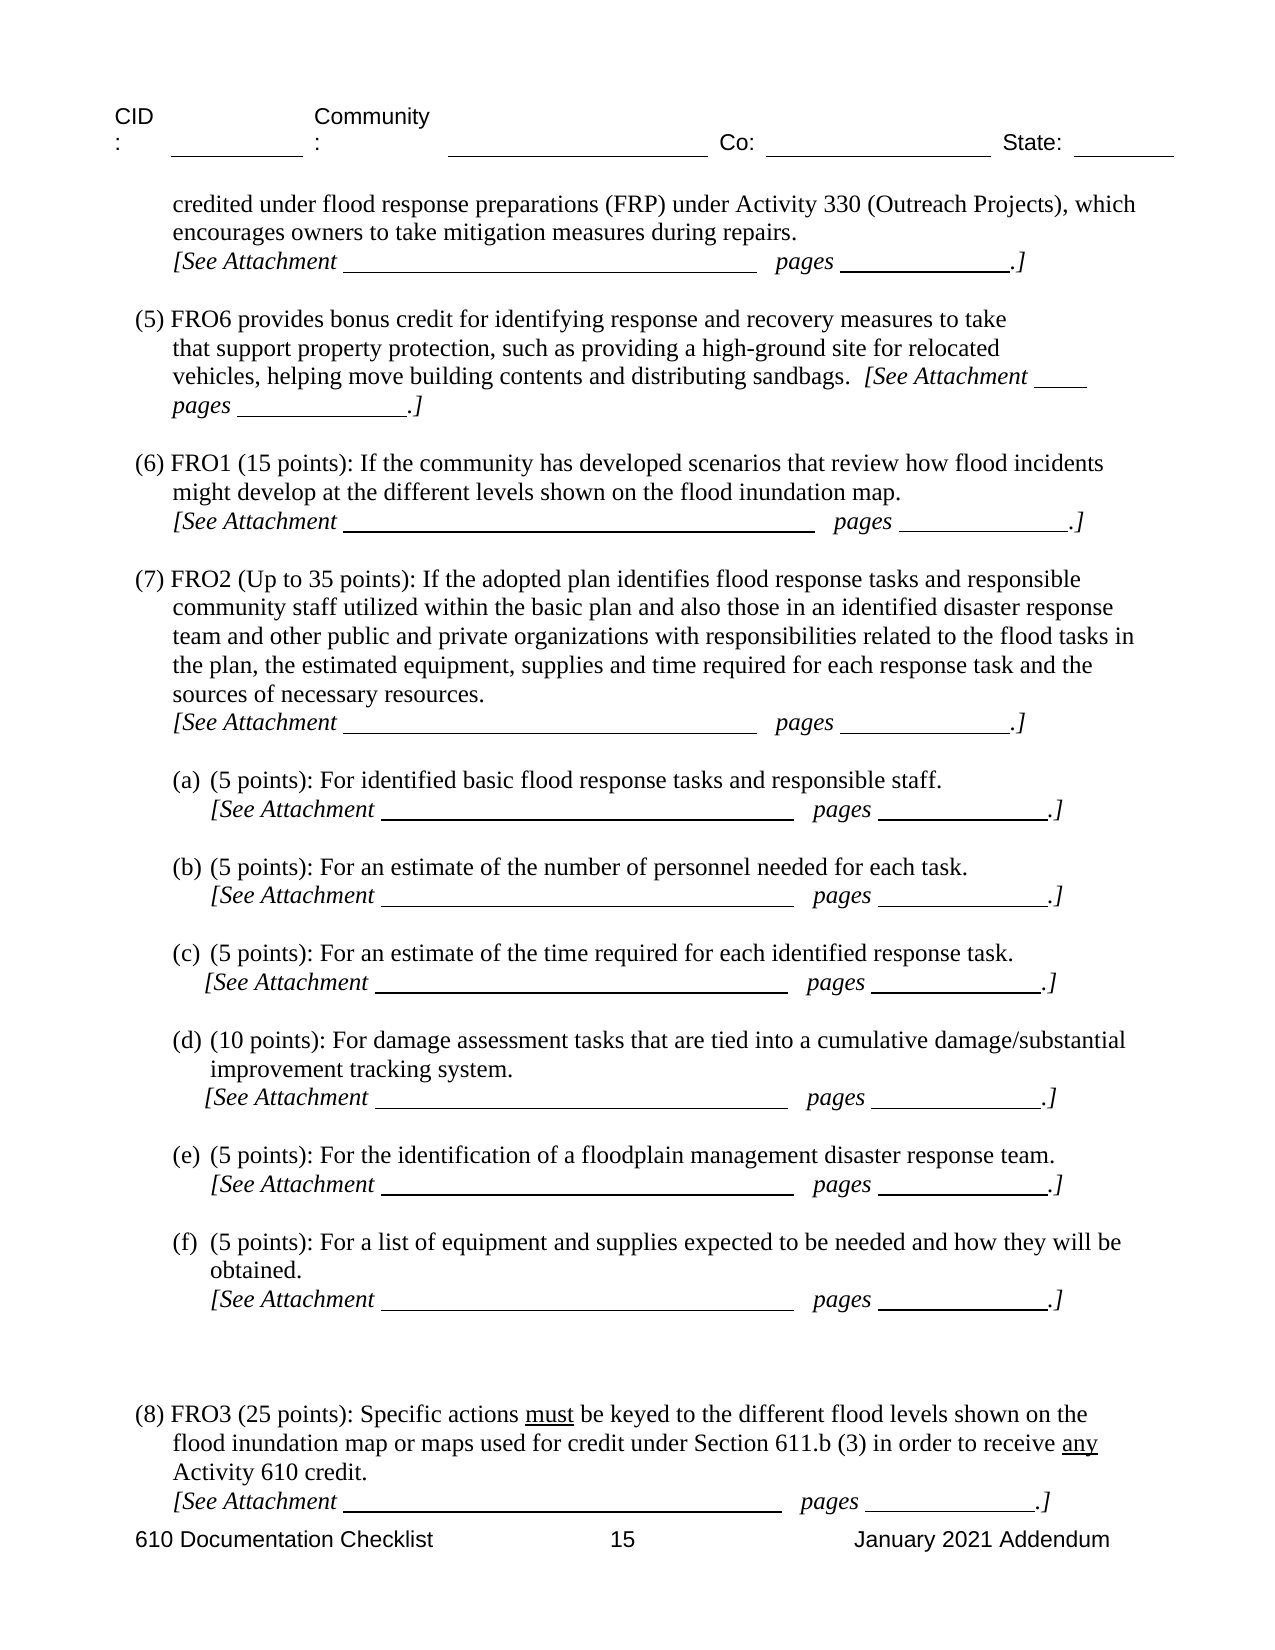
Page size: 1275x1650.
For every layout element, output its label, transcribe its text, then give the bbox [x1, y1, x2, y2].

text that support property protection, such as providing a high-ground site for relocated [172, 333, 1140, 361]
list vehicles, helping move building contents and distributing sandbags. [See Attachment pages .] [172, 361, 1140, 419]
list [135, 189, 1140, 246]
list (5 points): For an estimate of the number of personnel needed for each task. [172, 852, 1140, 881]
list (6) FRO1 (15 points): If the community has developed scenarios that review how flood incidents might develop at the different levels shown on the flood inundation map. [See Attachment pages .] [135, 448, 1140, 535]
list [See Attachment pages .] [135, 1082, 1140, 1111]
list (5 points): For an estimate of the time required for each identified response task. [172, 938, 1140, 967]
list [See Attachment pages .] [210, 1169, 1140, 1198]
text (5) FRO6 provides bonus credit for identifying response and recovery measures to take [135, 304, 1140, 333]
list (5 points): For a list of equipment and supplies expected to be needed and how they will be obtained. [172, 1227, 1140, 1284]
list (10 points): For damage assessment tasks that are tied into a cumulative damage/substantial improvement tracking system. [172, 1025, 1140, 1082]
list [See Attachment pages .] [135, 967, 1140, 996]
list [See Attachment pages .] [210, 881, 1140, 909]
list [See Attachment pages .] [210, 1284, 1140, 1313]
list (5 points): For the identification of a floodplain management disaster response team. [172, 1140, 1140, 1169]
list (7) FRO2 (Up to 35 points): If the adopted plan identifies flood response tasks and responsible community staff utilized within the basic plan and also those in an identified disaster response team and other public and private organizations with responsibilities related to the flood tasks in the plan, the estimated equipment, supplies and time required for each response task and the sources of necessary resources. [See Attachment pages .] [135, 564, 1140, 736]
list [See Attachment pages .] [135, 794, 1140, 823]
list (5 points): For identified basic flood response tasks and responsible staff. [172, 765, 1140, 794]
text [See Attachment pages .] [172, 246, 1140, 275]
list (8) FRO3 (25 points): Specific actions must be keyed to the different flood levels shown on the flood inundation map or maps used for credit under Section 611.b (3) in order to receive any Activity 610 credit. [See Attachment pages .] [135, 1399, 1140, 1515]
